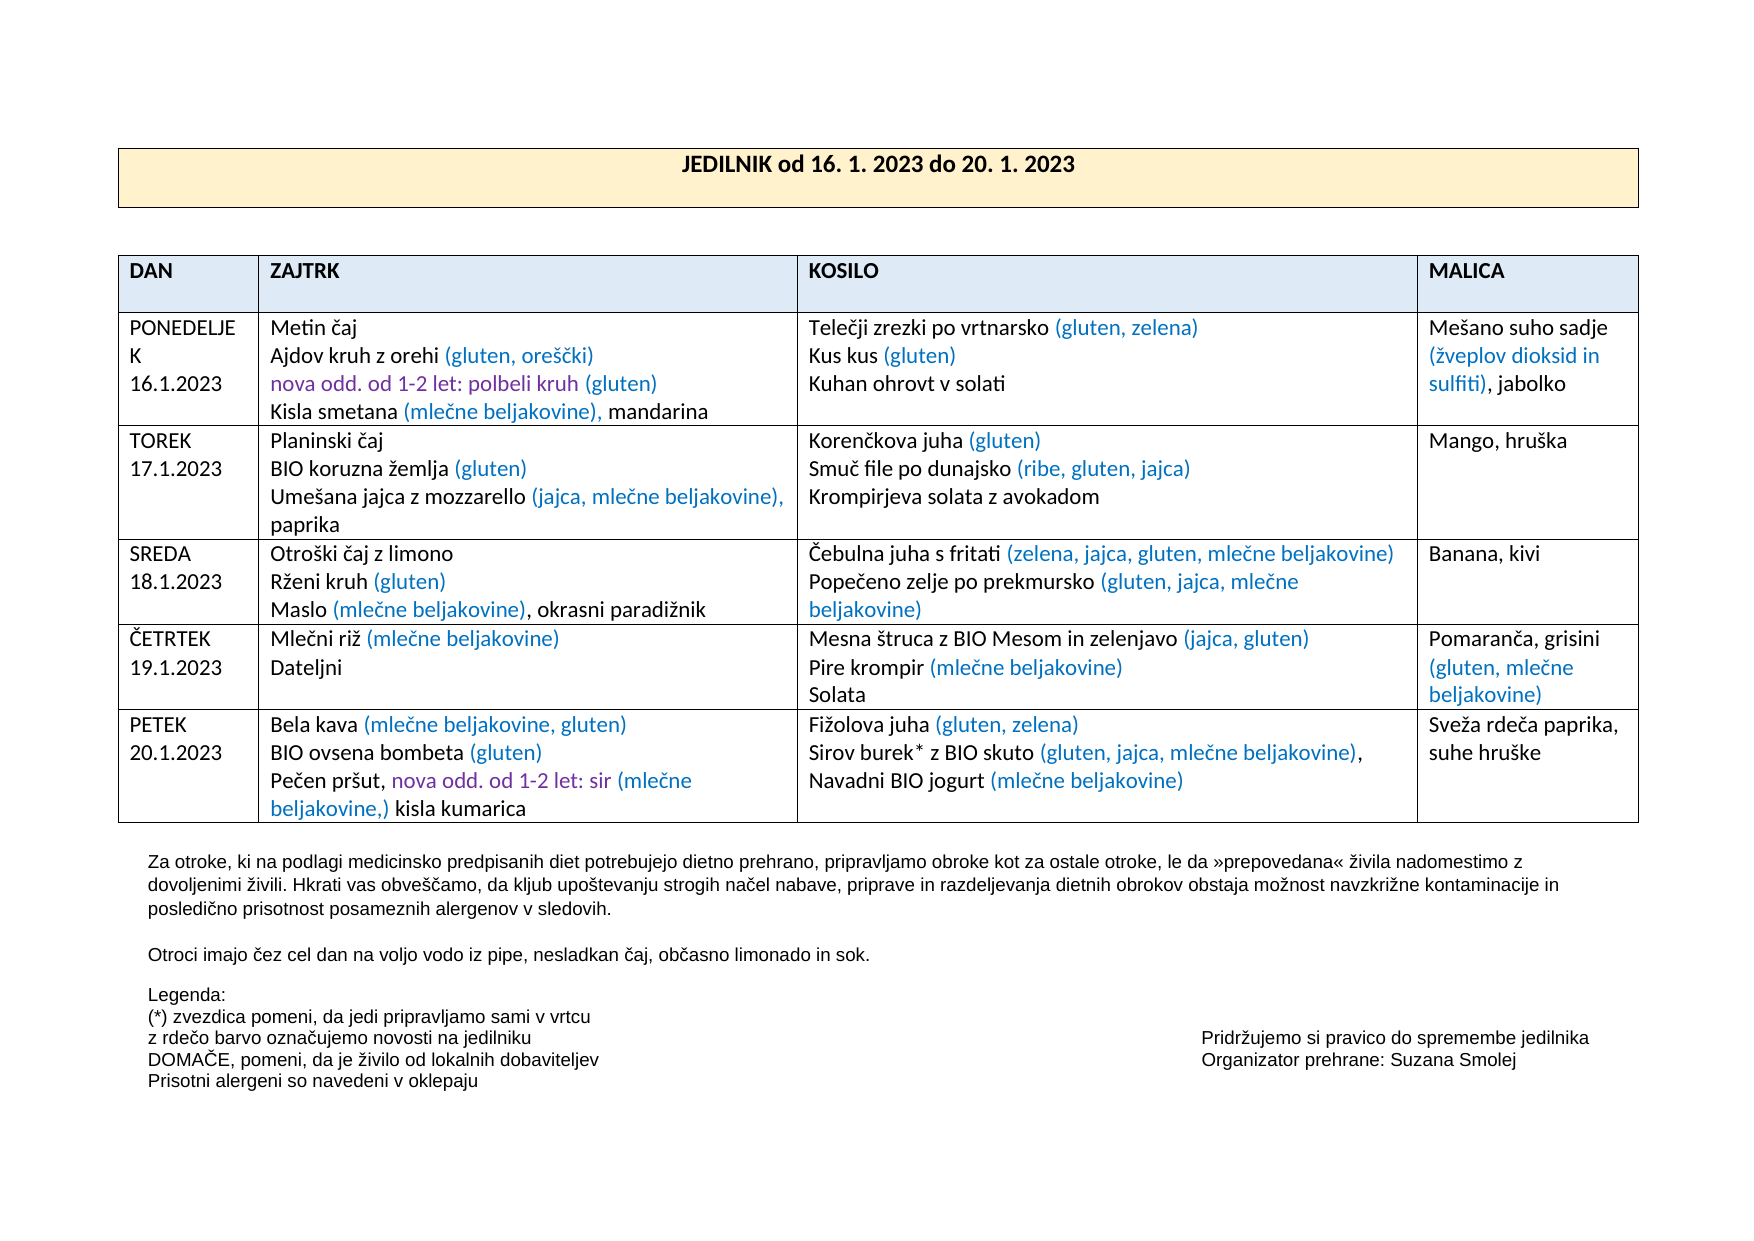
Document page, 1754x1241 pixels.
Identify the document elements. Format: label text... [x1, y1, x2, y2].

table_cell Telečji zrezki po vrtnarsko (gluten, zelena) Kus kus (gluten) Kuhan ohrovt v solati [798, 313, 1417, 425]
table_cell Mlečni riž (mlečne beljakovine) Dateljni [259, 625, 797, 709]
table_cell Korenčkova juha (gluten) Smuč file po dunajsko (ribe, gluten, jajca) Krompirjeva solata z avokadom [798, 426, 1417, 538]
table_header KOSILO [798, 256, 1417, 312]
table_header ZAJTRK [259, 256, 797, 312]
table_cell Bela kava (mlečne beljakovine, gluten) BIO ovsena bombeta (gluten) Pečen pršut, nova odd. od 1-2 let: sir (mlečne beljakovine,) kisla kumarica [259, 710, 797, 822]
table_cell Fižolova juha (gluten, zelena) Sirov burek* z BIO skuto (gluten, jajca, mlečne beljakovine), Navadni BIO jogurt (mlečne beljakovine) [798, 710, 1417, 822]
table_cell Planinski čaj BIO koruzna žemlja (gluten) Umešana jajca z mozzarello (jajca, mlečne beljakovine), paprika [259, 426, 797, 538]
table_cell Otroški čaj z limono Rženi kruh (gluten) Maslo (mlečne beljakovine), okrasni paradižnik [259, 540, 797, 623]
table_header JEDILNIK od 16. 1. 2023 do 20. 1. 2023 [119, 149, 1638, 207]
table_cell Pomaranča, grisini (gluten, mlečne beljakovine) [1418, 625, 1638, 709]
table_cell Mesna štruca z BIO Mesom in zelenjavo (jajca, gluten) Pire krompir (mlečne beljakovine) Solata [798, 625, 1417, 709]
table_cell Čebulna juha s fritati (zelena, jajca, gluten, mlečne beljakovine) Popečeno zelje po prekmursko (gluten, jajca, mlečne beljakovine) [798, 540, 1417, 623]
table_cell Metin čaj Ajdov kruh z orehi (gluten, oreščki) nova odd. od 1-2 let: polbeli kruh (gluten) Kisla smetana (mlečne beljakovine), mandarina [259, 313, 797, 425]
table_cell Banana, kivi [1418, 540, 1638, 623]
table_cell SREDA 18.1.2023 [119, 540, 258, 623]
table_cell ČETRTEK 19.1.2023 [119, 625, 258, 709]
table_header MALICA [1418, 256, 1638, 312]
table_cell PONEDELJEK 16.1.2023 [119, 313, 258, 425]
table_cell Sveža rdeča paprika, suhe hruške [1418, 710, 1638, 822]
table_cell PETEK 20.1.2023 [119, 710, 258, 822]
table_header DAN [119, 256, 258, 312]
table_cell TOREK 17.1.2023 [119, 426, 258, 538]
table_cell Mešano suho sadje (žveplov dioksid in sulfiti), jabolko [1418, 313, 1638, 425]
table_cell Mango, hruška [1418, 426, 1638, 538]
